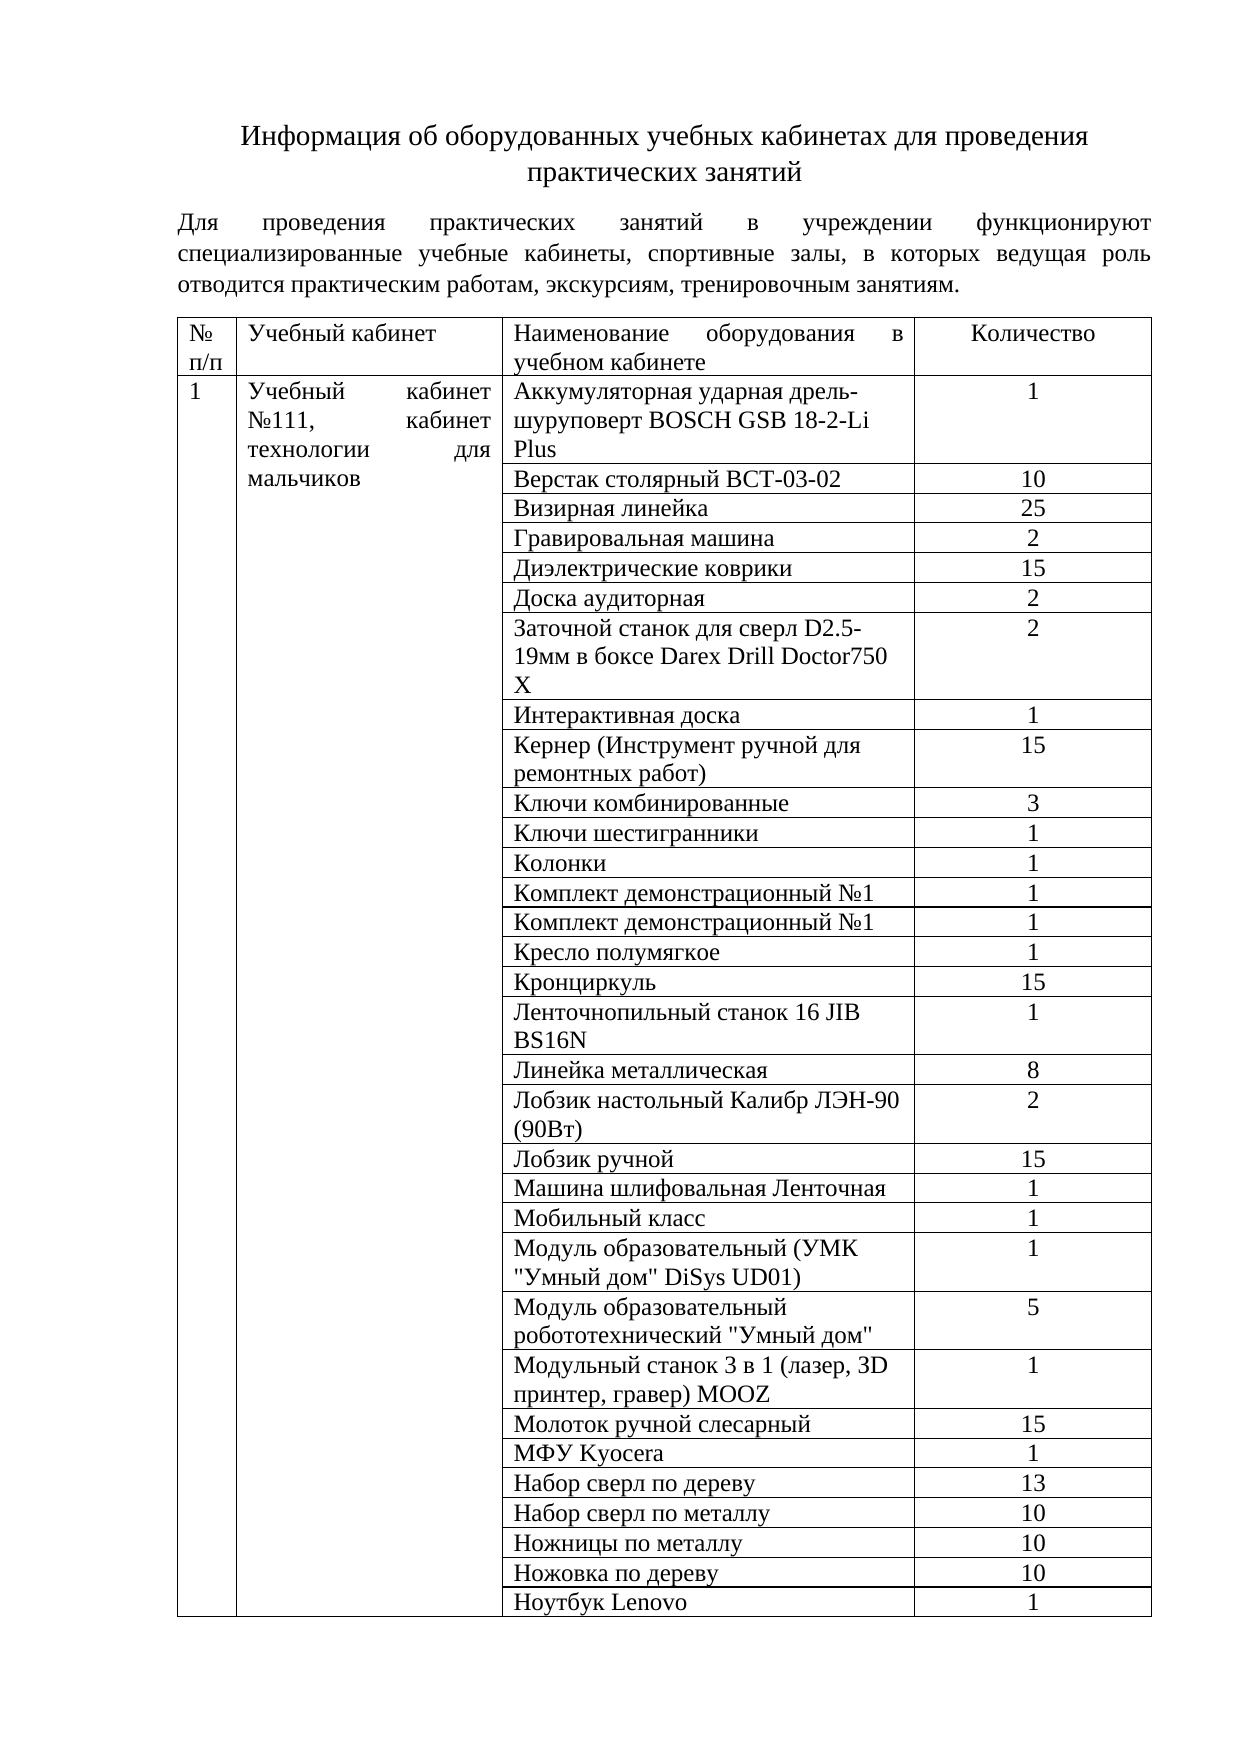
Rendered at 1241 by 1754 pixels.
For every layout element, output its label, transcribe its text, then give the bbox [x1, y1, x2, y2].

table_cell 1 [915, 376, 1151, 463]
table_cell Набор сверл по металлу [503, 1498, 914, 1527]
table_cell 1 [915, 1439, 1151, 1467]
table_cell 2 [915, 1085, 1151, 1143]
table_cell Комплект демонстрационный №1 [503, 908, 914, 936]
table_cell Кресло полумягкое [503, 937, 914, 966]
table_cell 2 [915, 613, 1151, 699]
table_cell Ключи комбинированные [503, 788, 914, 817]
table_cell Гравировальная машина [503, 523, 914, 552]
table_cell Лобзик ручной [503, 1144, 914, 1172]
table_cell Кернер (Инструмент ручной для ремонтных работ) [503, 730, 914, 787]
table_cell Набор сверл по дереву [503, 1468, 914, 1497]
table_cell 1 [915, 997, 1151, 1054]
table_cell 1 [915, 908, 1151, 936]
table_cell Лобзик настольный Калибр ЛЭН-90 (90Вт) [503, 1085, 914, 1143]
table_cell 1 [915, 937, 1151, 966]
table_cell 15 [915, 967, 1151, 996]
table_cell 1 [915, 848, 1151, 877]
table_cell 1 [915, 818, 1151, 847]
table_cell Кронциркуль [503, 967, 914, 996]
table_cell 10 [915, 1558, 1151, 1586]
table_header Количество [915, 318, 1151, 375]
table_cell 10 [915, 1498, 1151, 1527]
table_cell Модульный станок 3 в 1 (лазер, ЗD принтер, гравер) MOOZ [503, 1350, 914, 1408]
table_cell Интерактивная доска [503, 700, 914, 729]
table_cell Ножницы по металлу [503, 1528, 914, 1557]
table_cell 10 [915, 464, 1151, 492]
text Информация об оборудованных учебных кабинетах для проведения практических занятий [177, 118, 1152, 188]
table_cell 1 [915, 700, 1151, 729]
table_cell 1 [915, 1203, 1151, 1232]
table_cell Доска аудиторная [503, 583, 914, 612]
table_cell Модуль образовательный робототехнический "Умный дом" [503, 1292, 914, 1349]
table_cell Колонки [503, 848, 914, 877]
table_cell Визирная линейка [503, 494, 914, 522]
table_cell Заточной станок для сверл D2.5-19мм в боксе Darex Drill Doctor750 X [503, 613, 914, 699]
table_cell Молоток ручной слесарный [503, 1409, 914, 1437]
table_cell Аккумуляторная ударная дрель-шуруповерт BOSCH GSB 18-2-Li Plus [503, 376, 914, 463]
table_cell Модуль образовательный (УМК "Умный дом" DiSys UD01) [503, 1233, 914, 1291]
table_cell 2 [915, 523, 1151, 552]
table_cell Ножовка по дереву [503, 1558, 914, 1586]
table_cell 1 [915, 1174, 1151, 1202]
table_cell Ленточнопильный станок 16 JIB BS16N [503, 997, 914, 1054]
table_cell 8 [915, 1055, 1151, 1084]
text Для проведения практических занятий в учреждении функционируют специализированные учебные кабинеты, спортивные залы, в которых ведущая роль отводится практическим работам, экскурсиям, тренировочным занятиям. [177, 207, 1152, 298]
table_cell 1 [915, 1233, 1151, 1291]
table_cell 15 [915, 553, 1151, 582]
table_header Наименование оборудования в учебном кабинете [503, 318, 914, 375]
table_cell 1 [915, 1350, 1151, 1408]
table_cell 15 [915, 730, 1151, 787]
table_header № п/п [178, 318, 236, 375]
table_header Учебный кабинет [237, 318, 502, 375]
table_cell МФУ Kyocera [503, 1439, 914, 1467]
table_cell Комплект демонстрационный №1 [503, 878, 914, 906]
table_cell Верстак столярный ВСТ-03-02 [503, 464, 914, 492]
table_cell 25 [915, 494, 1151, 522]
table_cell Машина шлифовальная Ленточная [503, 1174, 914, 1202]
table_cell 1 [178, 376, 236, 1616]
table_cell Ключи шестигранники [503, 818, 914, 847]
table_cell 15 [915, 1409, 1151, 1437]
table_cell 1 [915, 878, 1151, 906]
table_cell 1 [915, 1588, 1151, 1616]
table_cell 13 [915, 1468, 1151, 1497]
table_cell 15 [915, 1144, 1151, 1172]
table_cell 3 [915, 788, 1151, 817]
table_cell 10 [915, 1528, 1151, 1557]
table_cell Учебный кабинет №111, кабинет технологии для мальчиков [237, 376, 502, 1616]
table_cell Линейка металлическая [503, 1055, 914, 1084]
table_cell Диэлектрические коврики [503, 553, 914, 582]
table_cell 2 [915, 583, 1151, 612]
table_cell Мобильный класс [503, 1203, 914, 1232]
table_cell 5 [915, 1292, 1151, 1349]
table_cell Ноутбук Lenovo [503, 1588, 914, 1616]
